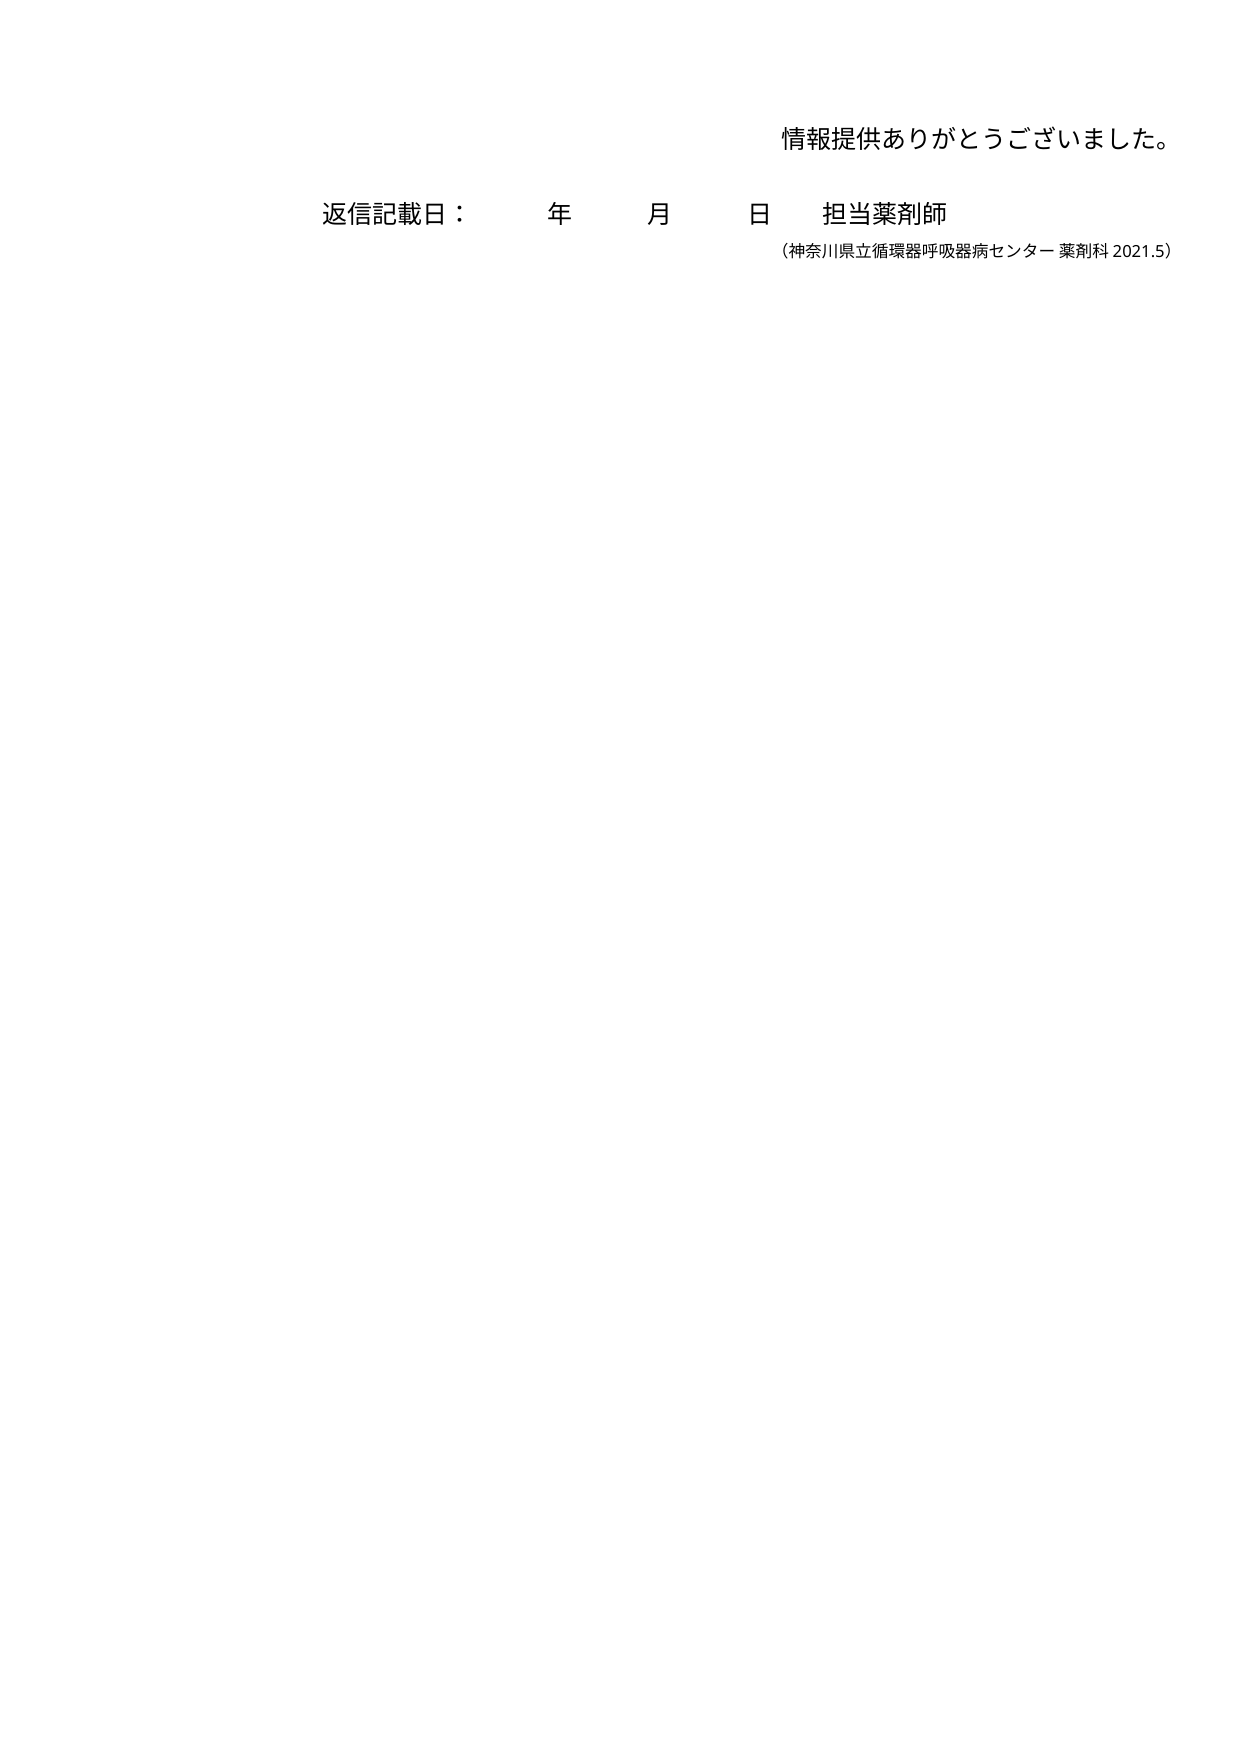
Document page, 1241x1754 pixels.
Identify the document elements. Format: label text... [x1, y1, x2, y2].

text 情報提供ありがとうございました。 [89, 119, 1181, 156]
text （神奈川県立循環器呼吸器病センター 薬剤科 2021.5） [89, 231, 1181, 269]
text 返信記載日： 年 月 日 担当薬剤師 [89, 194, 1181, 231]
